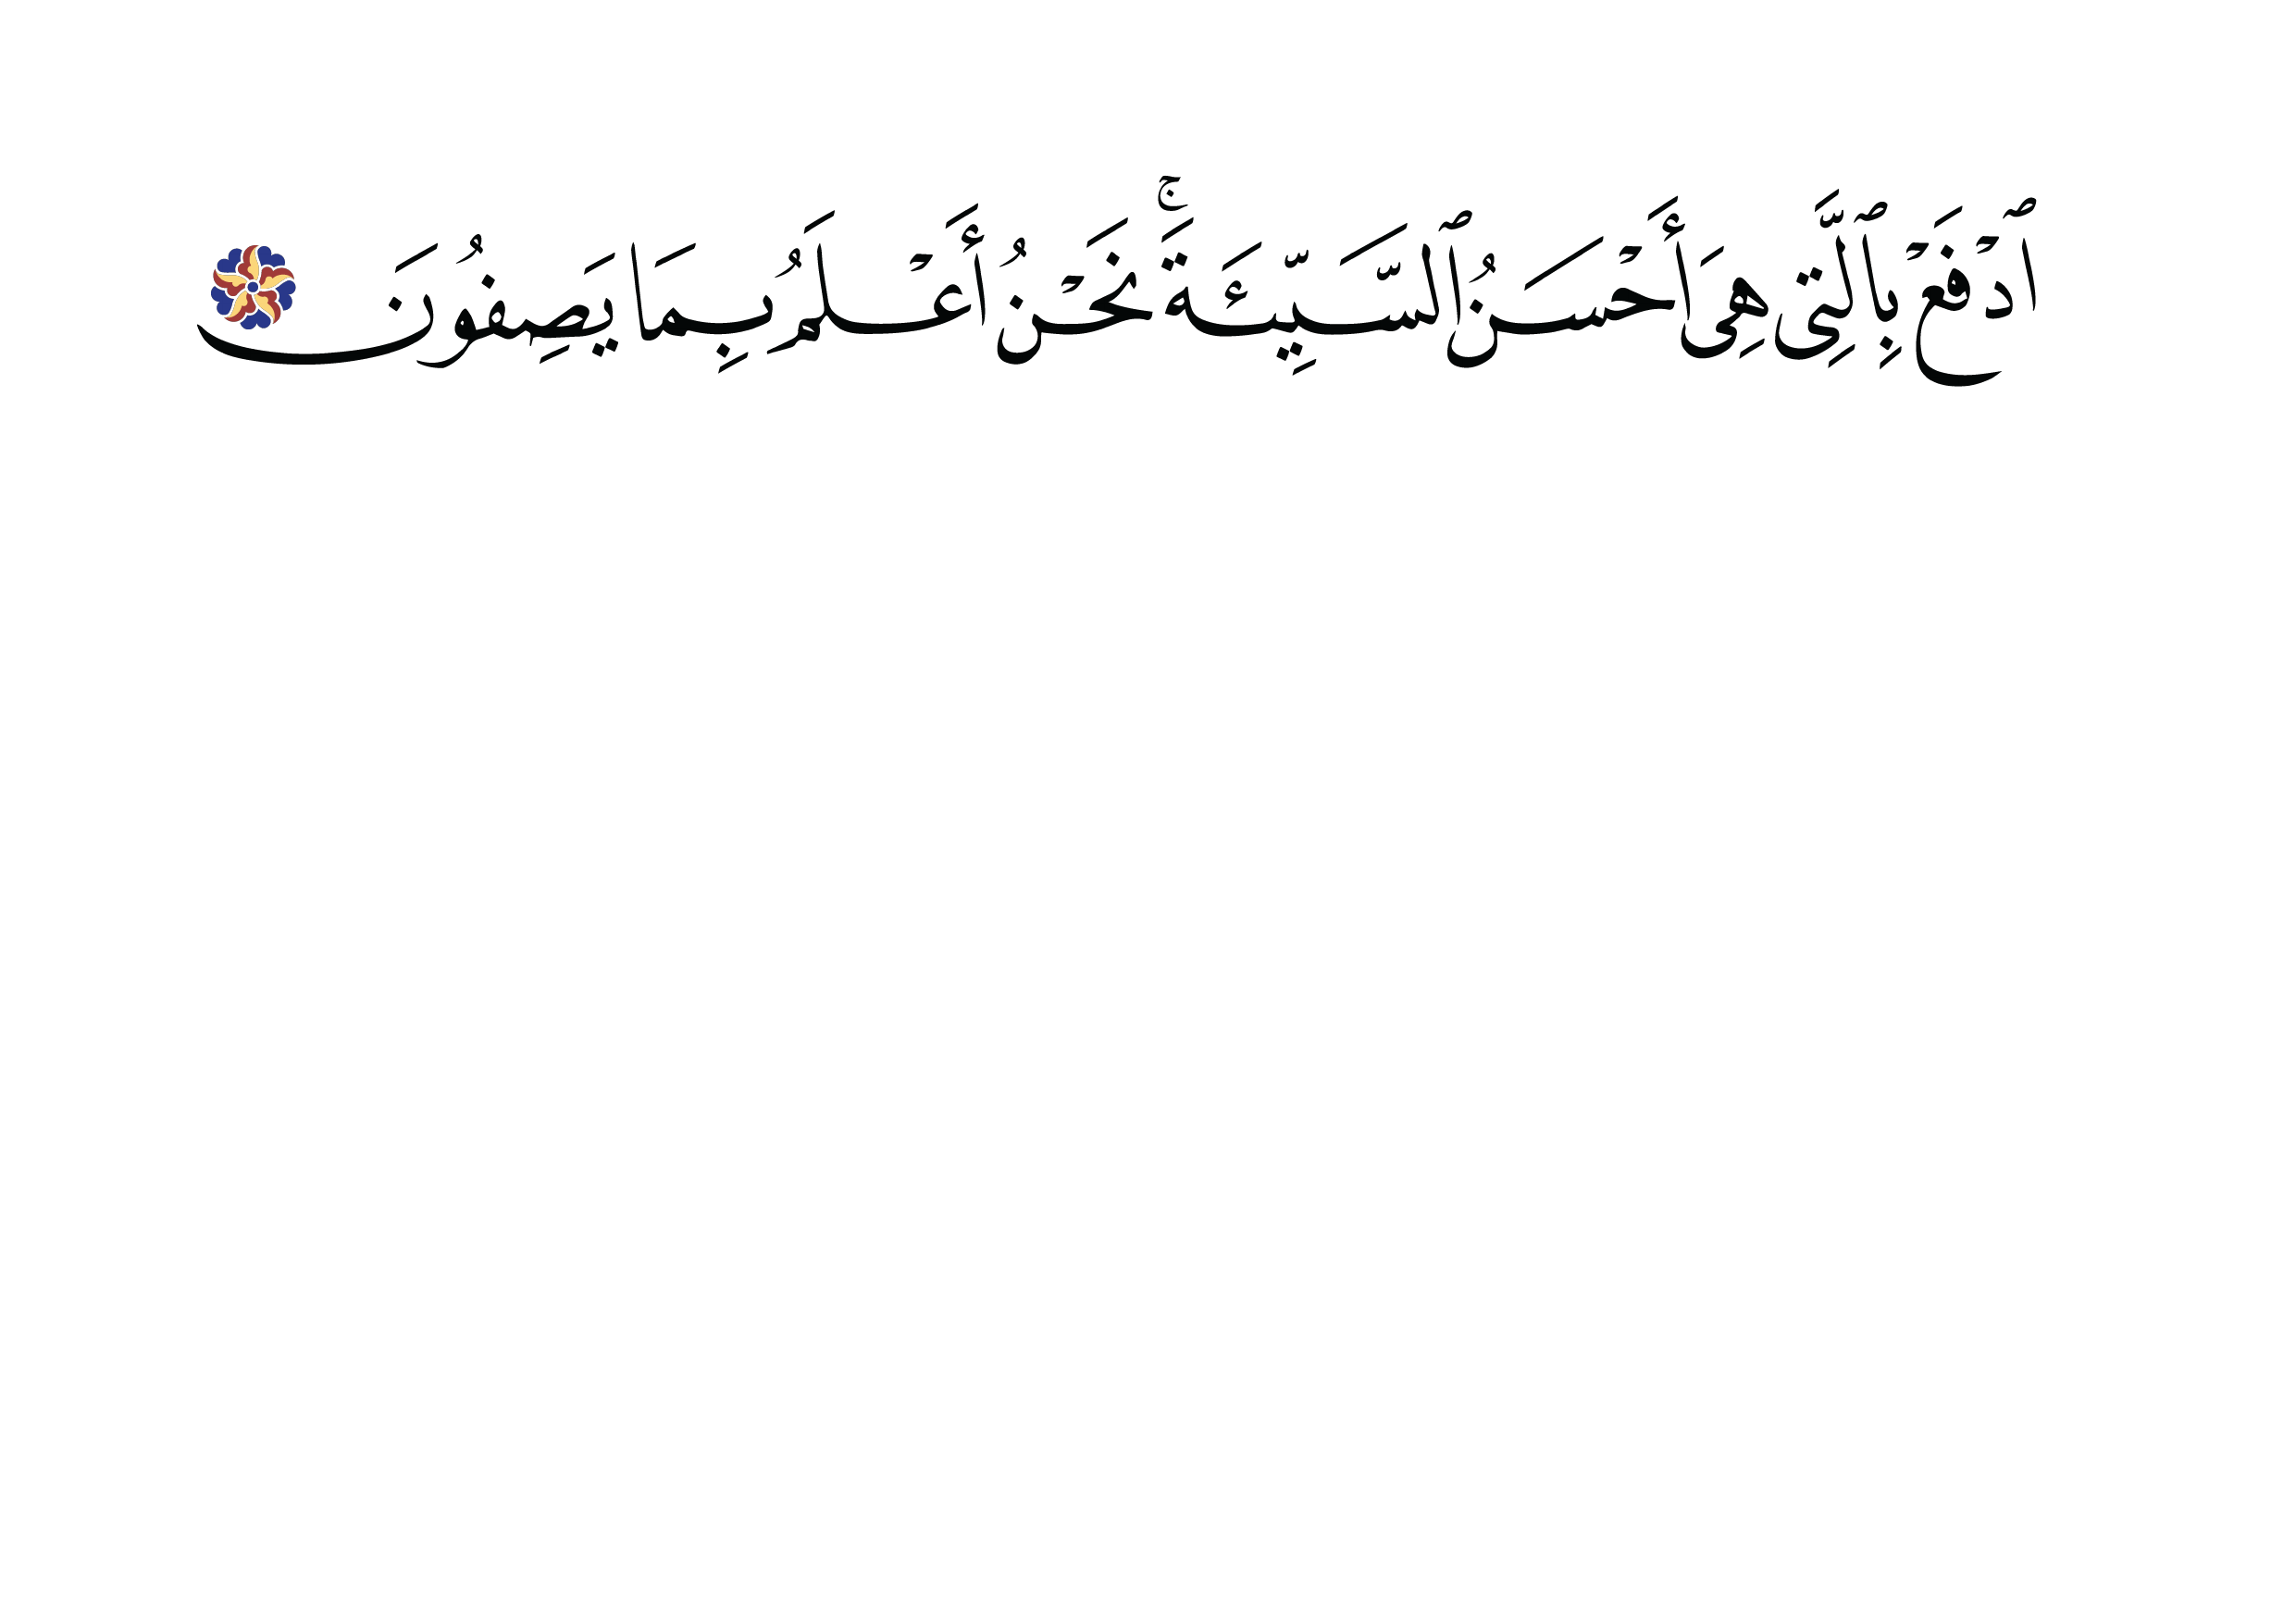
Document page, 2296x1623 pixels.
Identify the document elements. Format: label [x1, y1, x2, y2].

picture [57, 57, 2179, 501]
